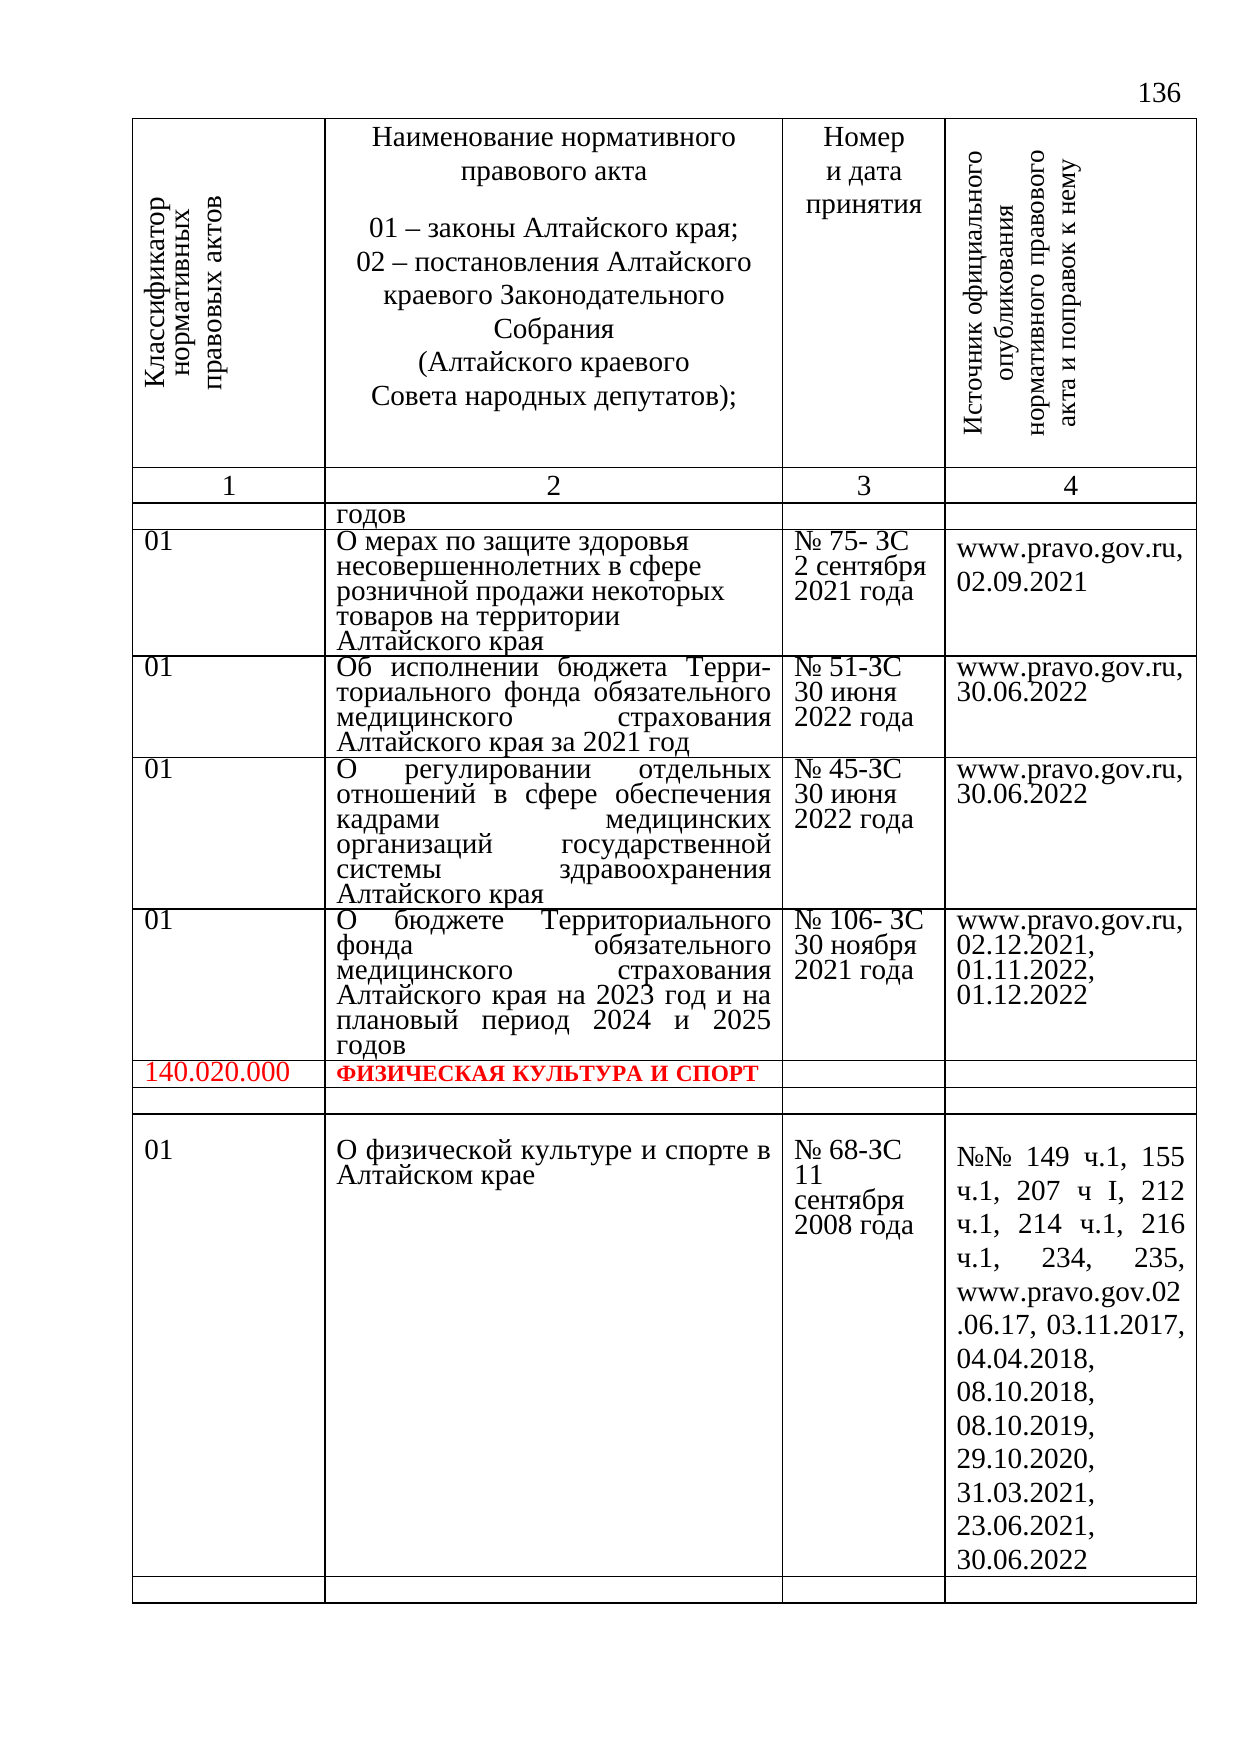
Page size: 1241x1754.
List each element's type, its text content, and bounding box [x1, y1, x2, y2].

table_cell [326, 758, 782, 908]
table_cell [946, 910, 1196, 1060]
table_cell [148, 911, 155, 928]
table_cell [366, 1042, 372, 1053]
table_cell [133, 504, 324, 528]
table_cell 4 [946, 468, 1196, 502]
table_header Номер и дата принятия [783, 119, 944, 467]
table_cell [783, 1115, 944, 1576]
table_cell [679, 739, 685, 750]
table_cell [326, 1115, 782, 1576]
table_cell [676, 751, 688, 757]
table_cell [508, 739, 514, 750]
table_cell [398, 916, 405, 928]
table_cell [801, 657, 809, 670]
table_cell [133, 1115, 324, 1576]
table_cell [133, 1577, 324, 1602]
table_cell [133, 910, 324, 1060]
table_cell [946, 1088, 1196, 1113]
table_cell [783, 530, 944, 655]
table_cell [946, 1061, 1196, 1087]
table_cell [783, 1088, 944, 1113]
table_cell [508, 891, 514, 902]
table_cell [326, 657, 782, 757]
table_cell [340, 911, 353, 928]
table_header Источник официального опубликования нормативного правового акта и поправок к нему [946, 119, 1196, 467]
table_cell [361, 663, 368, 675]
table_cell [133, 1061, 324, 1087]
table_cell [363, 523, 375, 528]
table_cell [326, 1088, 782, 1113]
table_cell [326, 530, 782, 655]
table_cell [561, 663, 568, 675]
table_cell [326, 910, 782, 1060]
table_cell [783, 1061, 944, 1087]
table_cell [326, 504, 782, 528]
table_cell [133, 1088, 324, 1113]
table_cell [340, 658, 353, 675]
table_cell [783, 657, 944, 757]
table_cell 1 [133, 468, 324, 502]
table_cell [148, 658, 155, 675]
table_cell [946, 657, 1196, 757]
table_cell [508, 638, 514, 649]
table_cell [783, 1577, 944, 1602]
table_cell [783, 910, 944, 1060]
table_header Наименование нормативного правового акта 01 – законы Алтайского края; 02 – постановления Алтайского краевого Законодательного Собрания (Алтайского краевого Совета народных депутатов); [326, 119, 782, 467]
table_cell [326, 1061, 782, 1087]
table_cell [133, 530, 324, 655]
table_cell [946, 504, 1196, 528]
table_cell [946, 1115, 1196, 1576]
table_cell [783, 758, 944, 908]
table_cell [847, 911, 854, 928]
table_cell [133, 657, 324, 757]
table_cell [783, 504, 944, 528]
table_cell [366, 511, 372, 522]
table_header Классификатор нормативных правовых актов [133, 119, 324, 467]
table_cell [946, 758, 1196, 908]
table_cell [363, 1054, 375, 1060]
table_cell 3 [783, 468, 944, 502]
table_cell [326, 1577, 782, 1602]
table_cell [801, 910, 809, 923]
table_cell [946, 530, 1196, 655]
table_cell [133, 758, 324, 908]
table_cell 2 [326, 468, 782, 502]
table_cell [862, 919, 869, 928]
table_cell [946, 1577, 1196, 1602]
